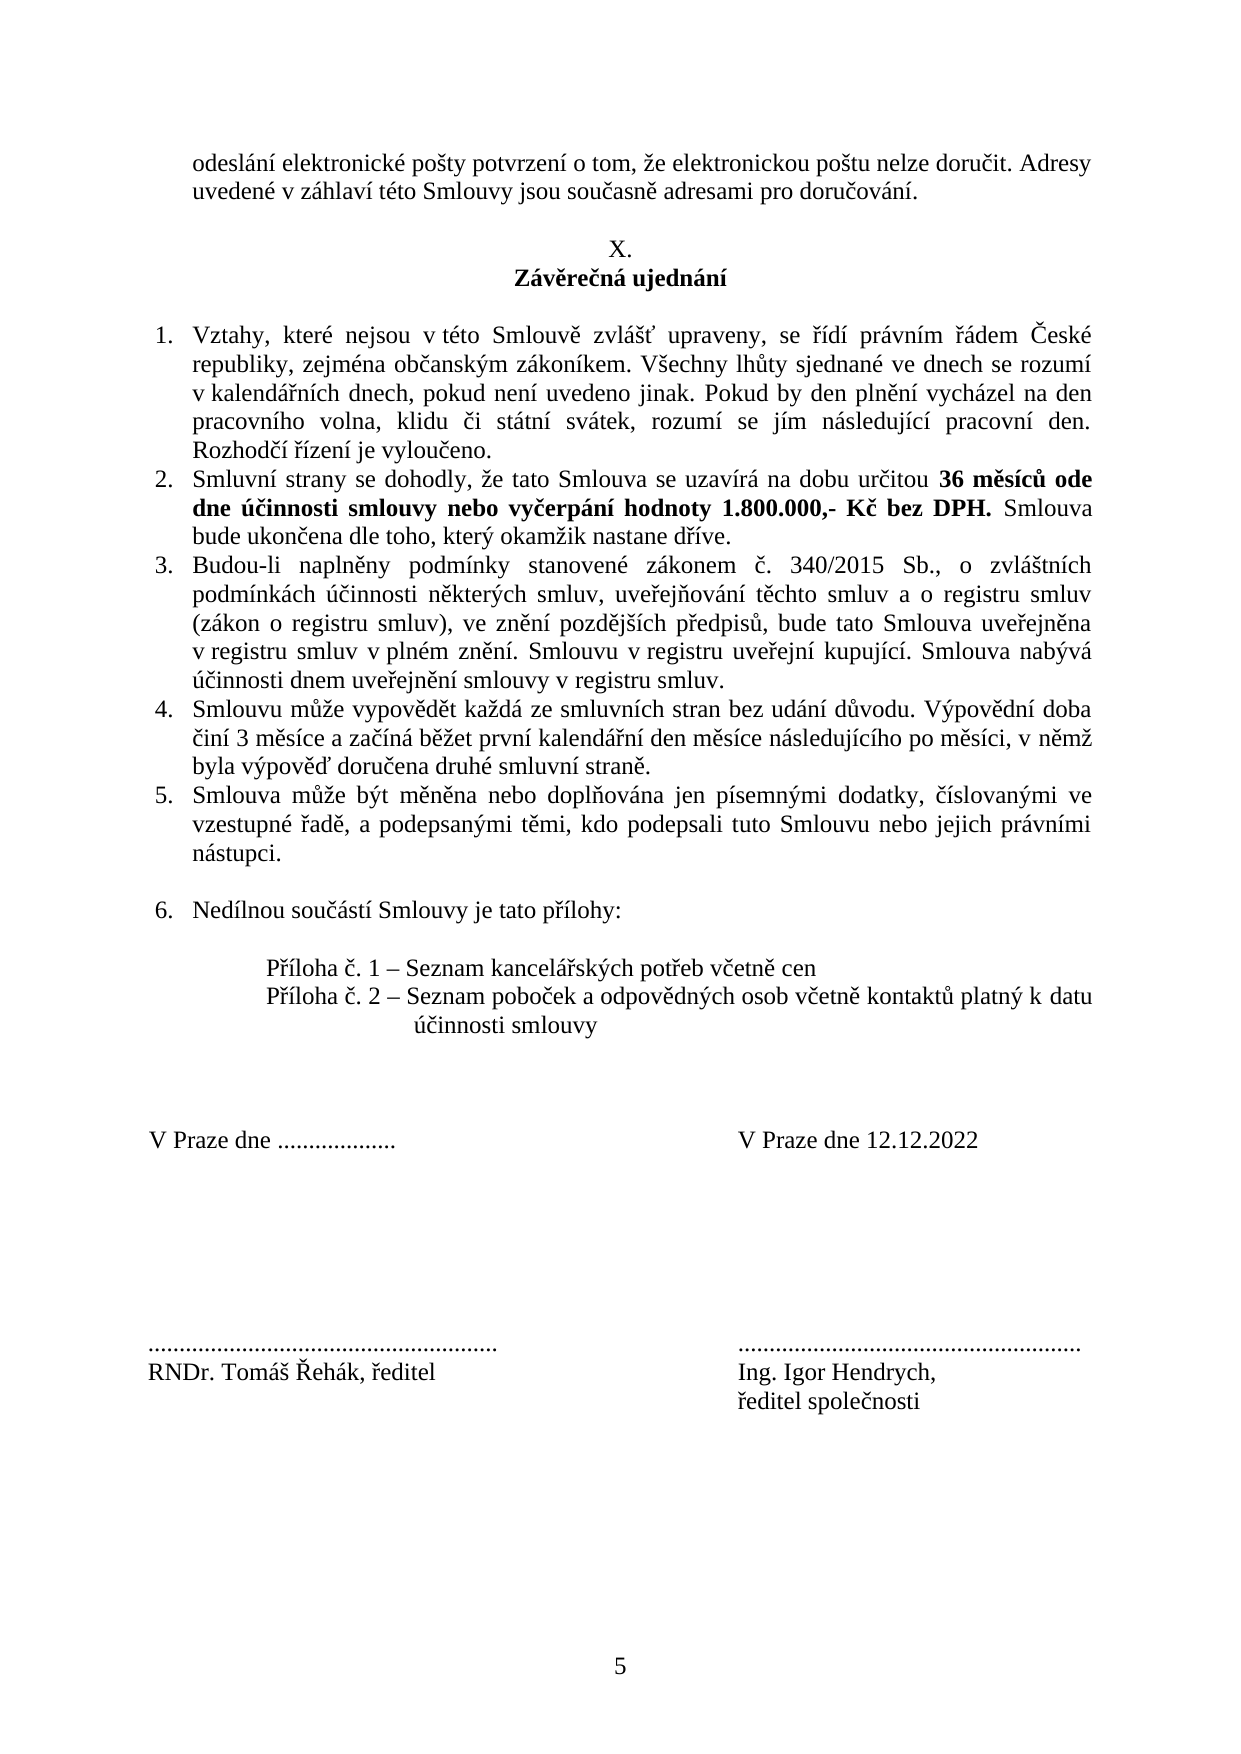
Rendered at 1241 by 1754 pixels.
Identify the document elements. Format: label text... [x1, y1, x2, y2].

list Smlouva může být měněna nebo doplňována jen písemnými dodatky, číslovanými ve vzestupné řadě, a podepsanými těmi, kdo podepsali tuto Smlouvu nebo jejich právními nástupci. [154, 780, 1092, 866]
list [146, 148, 1092, 205]
text Příloha č. 1 – Seznam kancelářských potřeb včetně cen [148, 953, 1092, 981]
list Smluvní strany se dohodly, že tato Smlouva se uzavírá na dobu určitou 36 měsíců ode dne účinnosti smlouvy nebo vyčerpání hodnoty 1.800.000,- Kč bez DPH. Smlouva bude ukončena dle toho, který okamžik nastane dříve. [154, 464, 1092, 550]
text RNDr. Tomáš Řehák, ředitel Ing. Igor Hendrych, [148, 1357, 1087, 1386]
text Příloha č. 2 – Seznam poboček a odpovědných osob včetně kontaktů platný k datu účinnosti smlouvy [251, 981, 1092, 1039]
list Vztahy, které nejsou v této Smlouvě zvlášť upraveny, se řídí právním řádem České republiky, zejména občanským zákoníkem. Všechny lhůty sjednané ve dnech se rozumí v kalendářních dnech, pokud není uvedeno jinak. Pokud by den plnění vycházel na den pracovního volna, klidu či státní svátek, rozumí se jím následující pracovní den. Rozhodčí řízení je vyloučeno. [154, 320, 1092, 464]
text Závěrečná ujednání [148, 263, 1092, 291]
text ředitel společnosti [664, 1386, 1087, 1414]
text X. [148, 234, 1092, 263]
list Smlouvu může vypovědět každá ze smluvních stran bez udání důvodu. Výpovědní doba činí 3 měsíce a začíná běžet první kalendářní den měsíce následujícího po měsíci, v němž byla výpověď doručena druhé smluvní straně. [154, 694, 1092, 780]
list Nedílnou součástí Smlouvy je tato přílohy: [154, 895, 1092, 924]
text V Praze dne ................... V Praze dne 12.12.2022 [149, 1125, 1087, 1154]
text ........................................................ ....................................................... [148, 1328, 1087, 1357]
list Budou-li naplněny podmínky stanovené zákonem č. 340/2015 Sb., o zvláštních podmínkách účinnosti některých smluv, uveřejňování těchto smluv a o registru smluv (zákon o registru smluv), ve znění pozdějších předpisů, bude tato Smlouva uveřejněna v registru smluv v plném znění. Smlouvu v registru uveřejní kupující. Smlouva nabývá účinnosti dnem uveřejnění smlouvy v registru smluv. [154, 550, 1092, 694]
